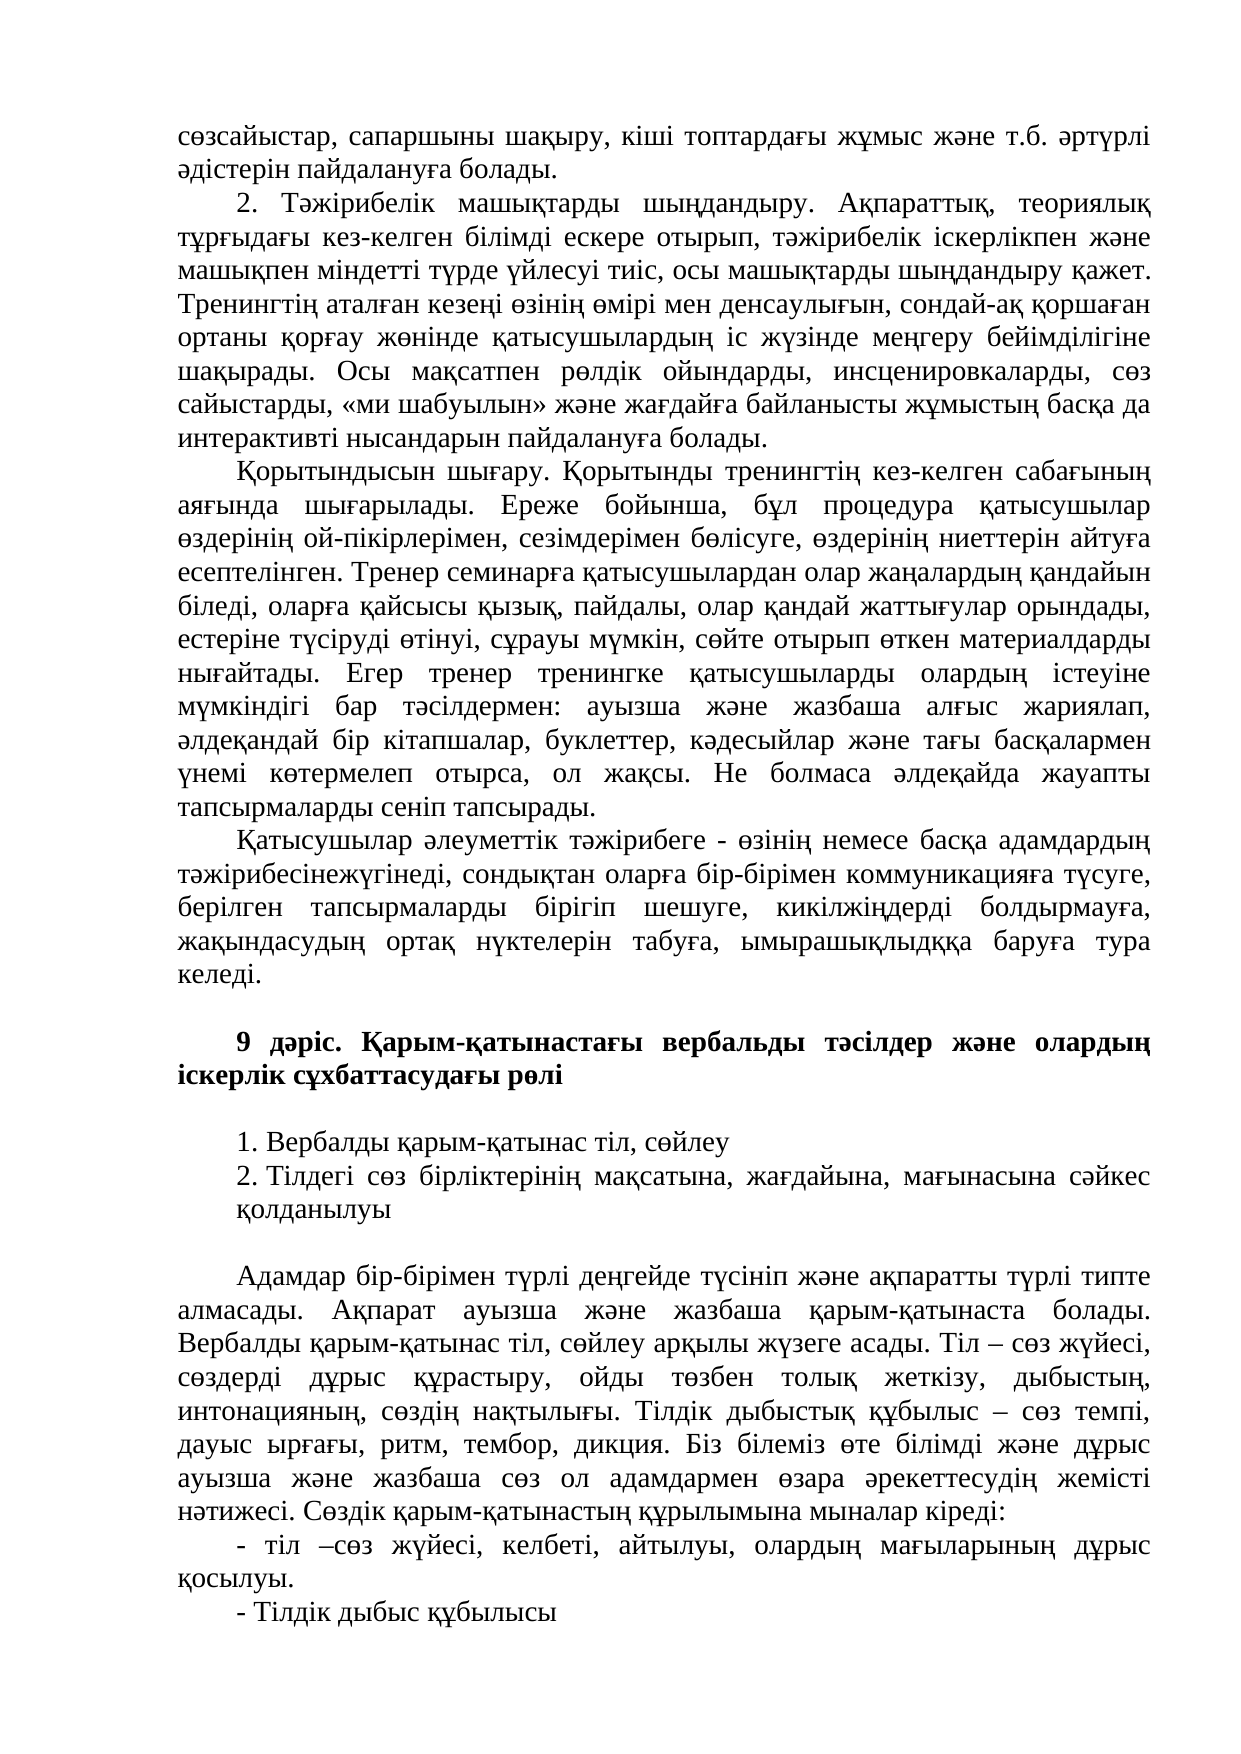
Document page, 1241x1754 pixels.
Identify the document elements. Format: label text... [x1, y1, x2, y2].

text 2. Тәжірибелік машықтарды шыңдандыру. Ақпараттық, теориялық тұрғыдағы кез-келген білімді ескере отырып, тәжірибелік іскерлікпен және машықпен міндетті түрде үйлесуі тиіс, осы машықтарды шыңдандыру қажет. Тренингтің аталған кезеңі өзінің өмірі мен денсаулығын, сондай-ақ қоршаған ортаны қорғау жөнінде қатысушылардың іс жүзінде меңгеру бейімділігіне шақырады. Осы мақсатпен рөлдік ойындарды, инсценировкаларды, сөз сайыстарды, «ми шабуылын» және жағдайға байланысты жұмыстың басқа да интерактивті нысандарын пайдалануға болады. [177, 185, 1152, 453]
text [177, 118, 1152, 185]
text Қорытындысын шығару. Қорытынды тренингтің кез-келген сабағының аяғында шығарылады. Ереже бойынша, бұл процедура қатысушылар өздерінің ой-пікірлерімен, сезімдерімен бөлісуге, өздерінің ниеттерін айтуға есептелінген. Тренер семинарға қатысушылардан олар жаңалардың қандайын біледі, оларға қайсысы қызық, пайдалы, олар қандай жаттығулар орындады, естеріне түсіруді өтінуі, сұрауы мүмкін, сөйте отырып өткен материалдарды нығайтады. Егер тренер тренингке қатысушыларды олардың істеуіне мүмкіндігі бар тәсілдермен: ауызша және жазбаша алғыс жариялап, әлдеқандай бір кітапшалар, буклеттер, кәдесыйлар және тағы басқалармен үнемі көтермелеп отырса, ол жақсы. Не болмаса әлдеқайда жауапты тапсырмаларды сеніп тапсырады. [177, 453, 1152, 822]
list Вербалды қарым-қатынас тіл, сөйлеу [236, 1124, 1152, 1158]
text Адамдар бір-бірімен түрлі деңгейде түсініп және ақпаратты түрлі типте алмасады. Ақпарат ауызша және жазбаша қарым-қатынаста болады. Вербалды қарым-қатынас тіл, сөйлеу арқылы жүзеге асады. Тіл – сөз жүйесі, сөздерді дұрыс құрастыру, ойды төзбен толық жеткізу, дыбыстың, интонацияның, сөздің нақтылығы. Тілдік дыбыстық құбылыс – сөз темпі, дауыс ырғағы, ритм, тембор, дикция. Біз білеміз өте білімді және дұрыс ауызша және жазбаша сөз ол адамдармен өзара әрекеттесудің жемісті нәтижесі. Сөздік қарым-қатынастың құрылымына мыналар кіреді: [177, 1258, 1152, 1527]
text Қатысушылар әлеуметтік тәжірибеге - өзінің немесе басқа адамдардың тәжірибесінежүгінеді, сондықтан оларға бір-бірімен коммуникацияға түсуге, берілген тапсырмаларды бірігіп шешуге, кикілжіңдерді болдырмауға, жақындасудың ортақ нүктелерін табуға, ымырашықлыдққа баруға тура келеді. [177, 822, 1152, 990]
text - Тілдік дыбыс құбылысы [177, 1594, 1152, 1627]
text 9 дәріс. Қарым-қатынастағы вербальды тәсілдер және олардың іскерлік сұхбаттасудағы рөлі [177, 1024, 1152, 1091]
text - тіл –сөз жүйесі, келбеті, айтылуы, олардың мағыларының дұрыс қосылуы. [177, 1527, 1152, 1594]
list Тілдегі сөз бірліктерінің мақсатына, жағдайына, мағынасына сәйкес қолданылуы [236, 1158, 1152, 1225]
